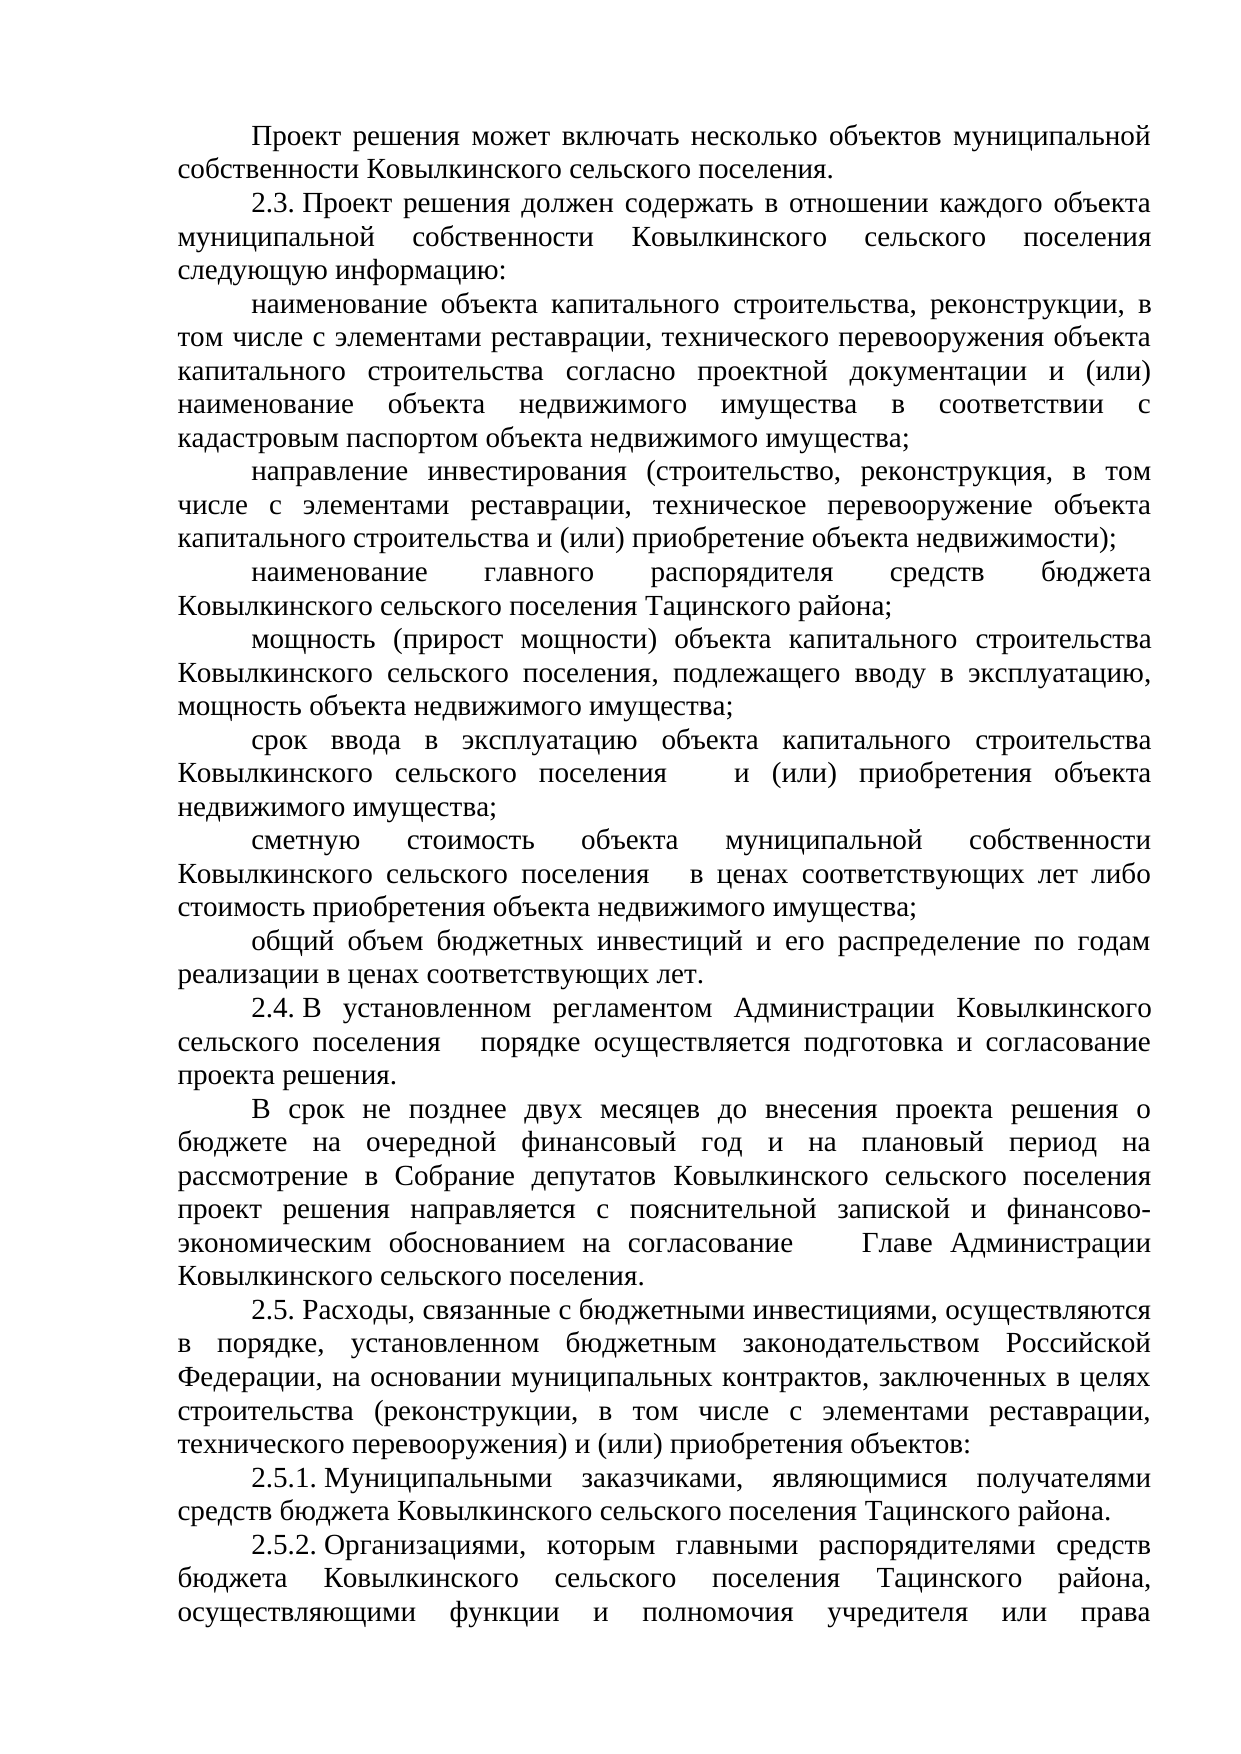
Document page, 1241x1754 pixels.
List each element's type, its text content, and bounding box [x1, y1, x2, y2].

text общий объем бюджетных инвестиций и его распределение по годам реализации в ценах соответствующих лет. [177, 923, 1152, 990]
text 2.5. Расходы, связанные с бюджетными инвестициями, осуществляются в порядке, установленном бюджетным законодательством Российской Федерации, на основании муниципальных контрактов, заключенных в целях строительства (реконструкции, в том числе с элементами реставрации, технического перевооружения) и (или) приобретения объектов: [177, 1292, 1152, 1460]
text В срок не позднее двух месяцев до внесения проекта решения о бюджете на очередной финансовый год и на плановый период на рассмотрение в Собрание депутатов Ковылкинского сельского поселения проект решения направляется с пояснительной запиской и финансово-экономическим обоснованием на согласование Главе Администрации Ковылкинского сельского поселения. [177, 1091, 1152, 1292]
text Проект решения может включать несколько объектов муниципальной собственности Ковылкинского сельского поселения. [177, 118, 1152, 185]
text направление инвестирования (строительство, реконструкция, в том числе с элементами реставрации, техническое перевооружение объекта капитального строительства и (или) приобретение объекта недвижимости); [177, 453, 1152, 554]
text срок ввода в эксплуатацию объекта капитального строительства Ковылкинского сельского поселения и (или) приобретения объекта недвижимого имущества; [177, 722, 1152, 822]
text 2.5.1. Муниципальными заказчиками, являющимися получателями средств бюджета Ковылкинского сельского поселения Тацинского района. [177, 1460, 1152, 1527]
text наименование объекта капитального строительства, реконструкции, в том числе с элементами реставрации, технического перевооружения объекта капитального строительства согласно проектной документации и (или) наименование объекта недвижимого имущества в соответствии с кадастровым паспортом объекта недвижимого имущества; [177, 286, 1152, 453]
text мощность (прирост мощности) объекта капитального строительства Ковылкинского сельского поселения, подлежащего вводу в эксплуатацию, мощность объекта недвижимого имущества; [177, 621, 1152, 722]
text сметную стоимость объекта муниципальной собственности Ковылкинского сельского поселения в ценах соответствующих лет либо стоимость приобретения объекта недвижимого имущества; [177, 822, 1152, 923]
text наименование главного распорядителя средств бюджета Ковылкинского сельского поселения Тацинского района; [177, 554, 1152, 621]
text 2.4. В установленном регламентом Администрации Ковылкинского сельского поселения порядке осуществляется подготовка и согласование проекта решения. [177, 990, 1152, 1091]
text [177, 1527, 1152, 1627]
text 2.3. Проект решения должен содержать в отношении каждого объекта муниципальной собственности Ковылкинского сельского поселения следующую информацию: [177, 185, 1152, 286]
